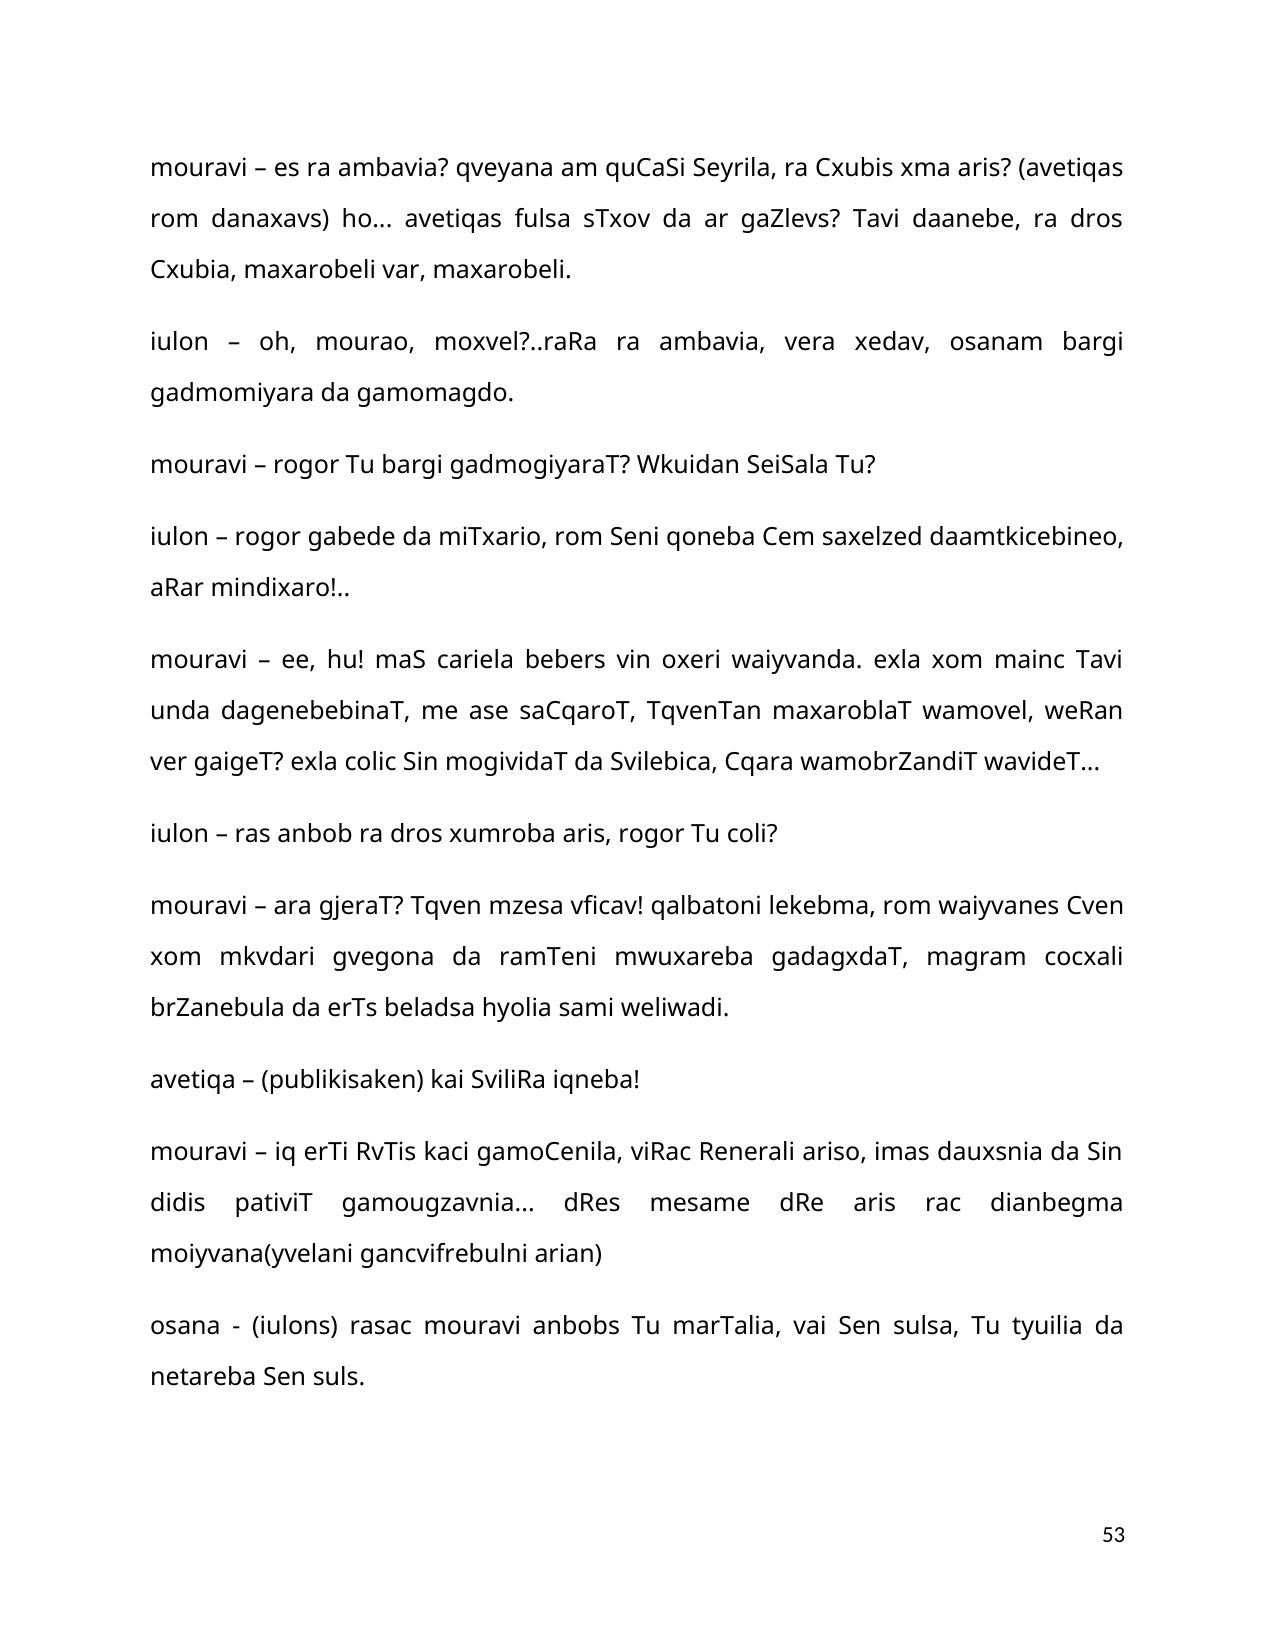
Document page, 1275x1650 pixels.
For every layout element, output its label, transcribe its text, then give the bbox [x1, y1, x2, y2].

text avetiqa – (publikisaken) kai SviliRa iqneba! [150, 1061, 1125, 1096]
text mouravi – iq erTi RvTis kaci gamoCenila, viRac Renerali ariso, imas dauxsnia da Sin didis pativiT gamougzavnia... dRes mesame dRe aris rac dianbegma moiyvana(yvelani gancvifrebulni arian) [150, 1133, 1125, 1269]
text mouravi – ara gjeraT? Tqven mzesa vficav! qalbatoni lekebma, rom waiyvanes Cven xom mkvdari gvegona da ramTeni mwuxareba gadagxdaT, magram cocxali brZanebula da erTs beladsa hyolia sami weliwadi. [150, 887, 1125, 1024]
text mouravi – ee, hu! maS cariela bebers vin oxeri waiyvanda. exla xom mainc Tavi unda dagenebebinaT, me ase saCqaroT, TqvenTan maxaroblaT wamovel, weRan ver gaigeT? exla colic Sin mogividaT da Svilebica, Cqara wamobrZandiT wavideT... [150, 642, 1125, 778]
text iulon – ras anbob ra dros xumroba aris, rogor Tu coli? [150, 816, 1125, 850]
text osana - (iulons) rasac mouravi anbobs Tu marTalia, vai Sen sulsa, Tu tyuilia da netareba Sen suls. [150, 1307, 1125, 1392]
text mouravi – es ra ambavia? qveyana am quCaSi Seyrila, ra Cxubis xma aris? (avetiqas rom danaxavs) ho... avetiqas fulsa sTxov da ar gaZlevs? Tavi daanebe, ra dros Cxubia, maxarobeli var, maxarobeli. [150, 150, 1125, 286]
text iulon – oh, mourao, moxvel?..raRa ra ambavia, vera xedav, osanam bargi gadmomiyara da gamomagdo. [150, 324, 1125, 409]
text mouravi – rogor Tu bargi gadmogiyaraT? Wkuidan SeiSala Tu? [150, 447, 1125, 481]
text iulon – rogor gabede da miTxario, rom Seni qoneba Cem saxelzed daamtkicebineo, aRar mindixaro!.. [150, 519, 1125, 604]
